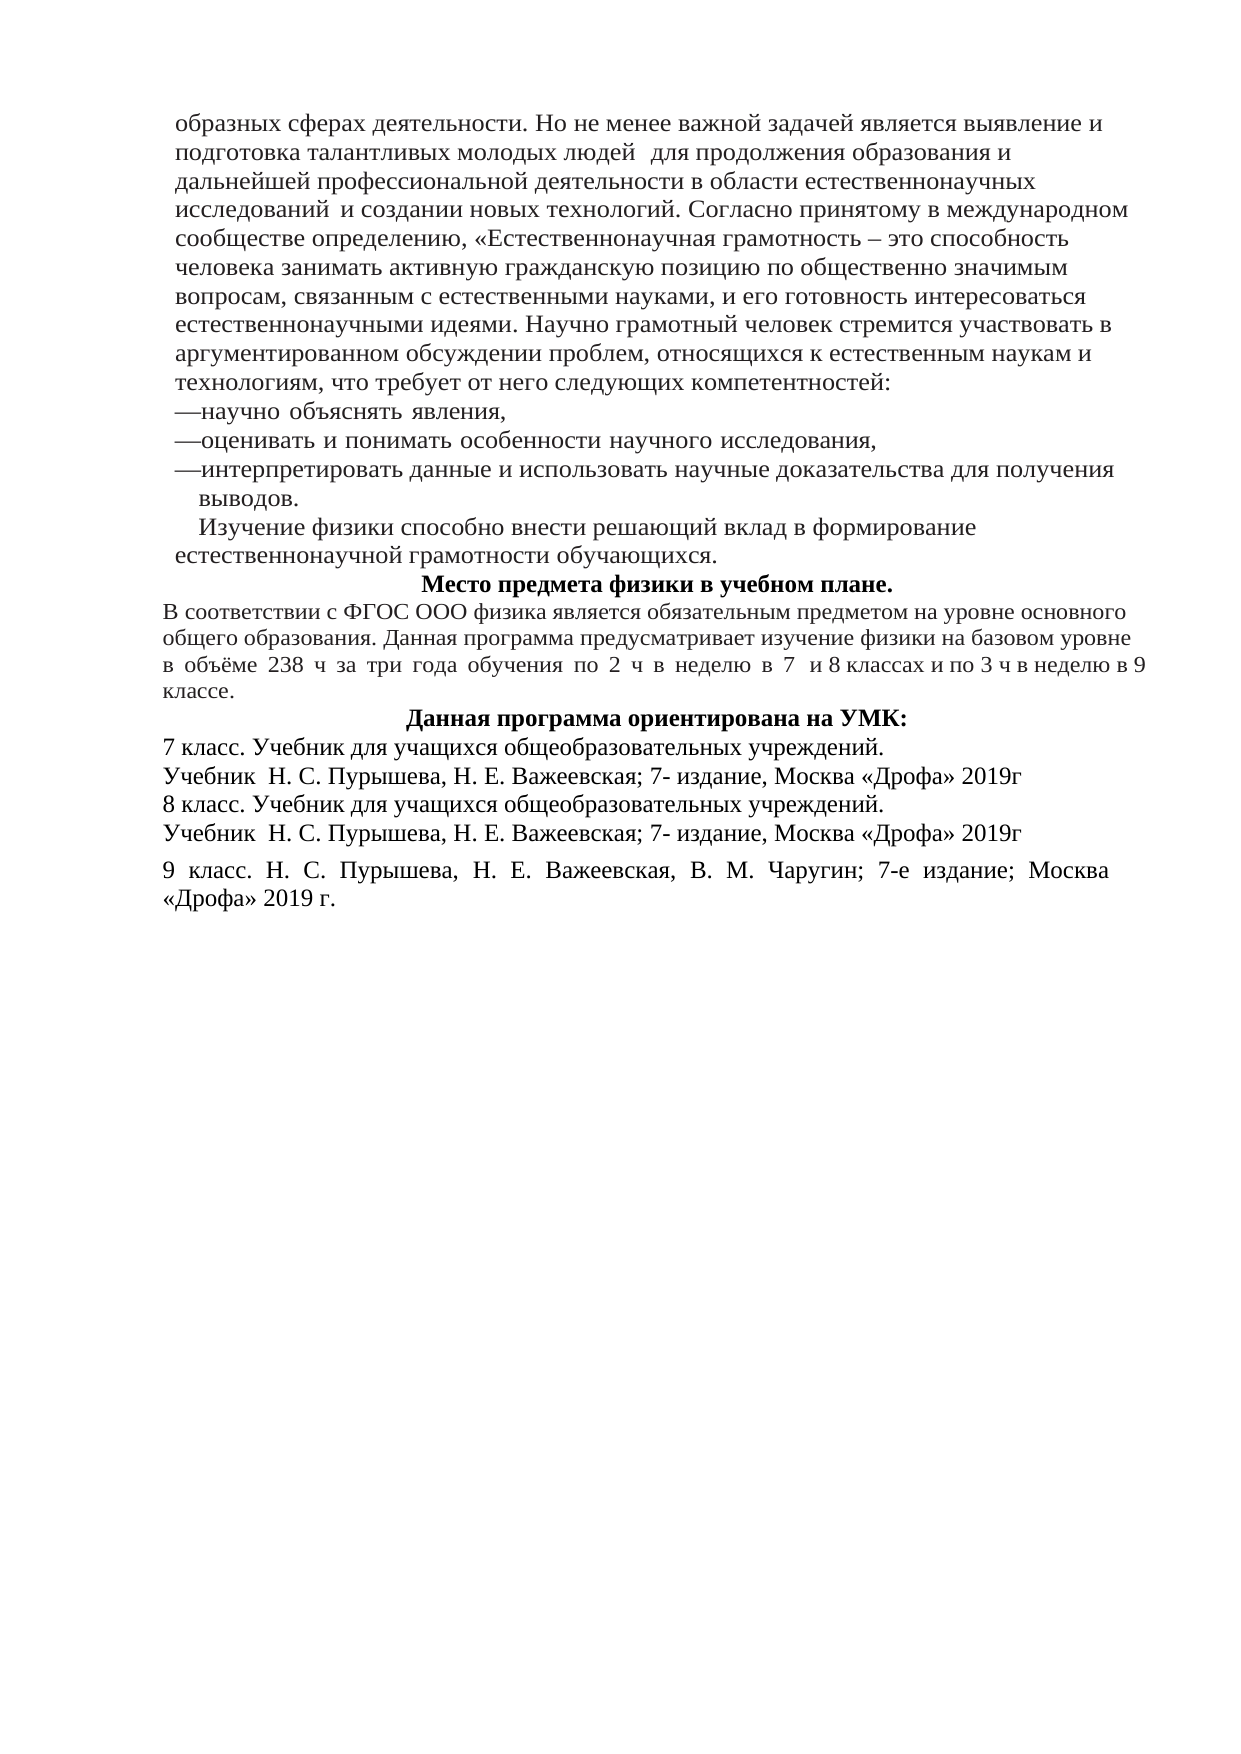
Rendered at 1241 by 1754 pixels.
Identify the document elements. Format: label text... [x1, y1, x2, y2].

text 7 класс. Учебник для учащихся общеобразовательных учреждений. [162, 732, 1151, 761]
text Учебник Н. С. Пурышева, Н. Е. Важеевская; 7- издание, Москва «Дрофа» 2019г [162, 761, 1151, 789]
text —оценивать и понимать особенности научного исследования, [174, 425, 1151, 454]
text Данная программа ориентирована на УМК: [162, 703, 1151, 732]
text Место предмета физики в учебном плане. [162, 569, 1151, 598]
text 8 класс. Учебник для учащихся общеобразовательных учреждений. [162, 789, 1151, 818]
text Изучение физики способно внести решающий вклад в формирование естественнонаучной грамотности обучающихся. [174, 512, 1151, 569]
text В соответствии с ФГОС ООО физика является обязательным предметом на уровне основного общего образования. Данная программа предусматривает изучение физики на базовом уровне в объёме 238 ч за три года обучения по 2 ч в неделю в 7 и 8 классах и по 3 ч в неделю в 9 классе. [162, 598, 1151, 703]
text 9 класс. Н. С. Пурышева, Н. Е. Важеевская, В. М. Чаругин; 7-е издание; Москва «Дрофа» 2019 г. [162, 855, 1109, 912]
text —интерпретировать данные и использовать научные доказательства для получения выводов. [174, 454, 1139, 512]
text Учебник Н. С. Пурышева, Н. Е. Важеевская; 7- издание, Москва «Дрофа» 2019г [162, 818, 1151, 847]
text —научно объяснять явления, [174, 396, 1151, 425]
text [175, 108, 1151, 396]
